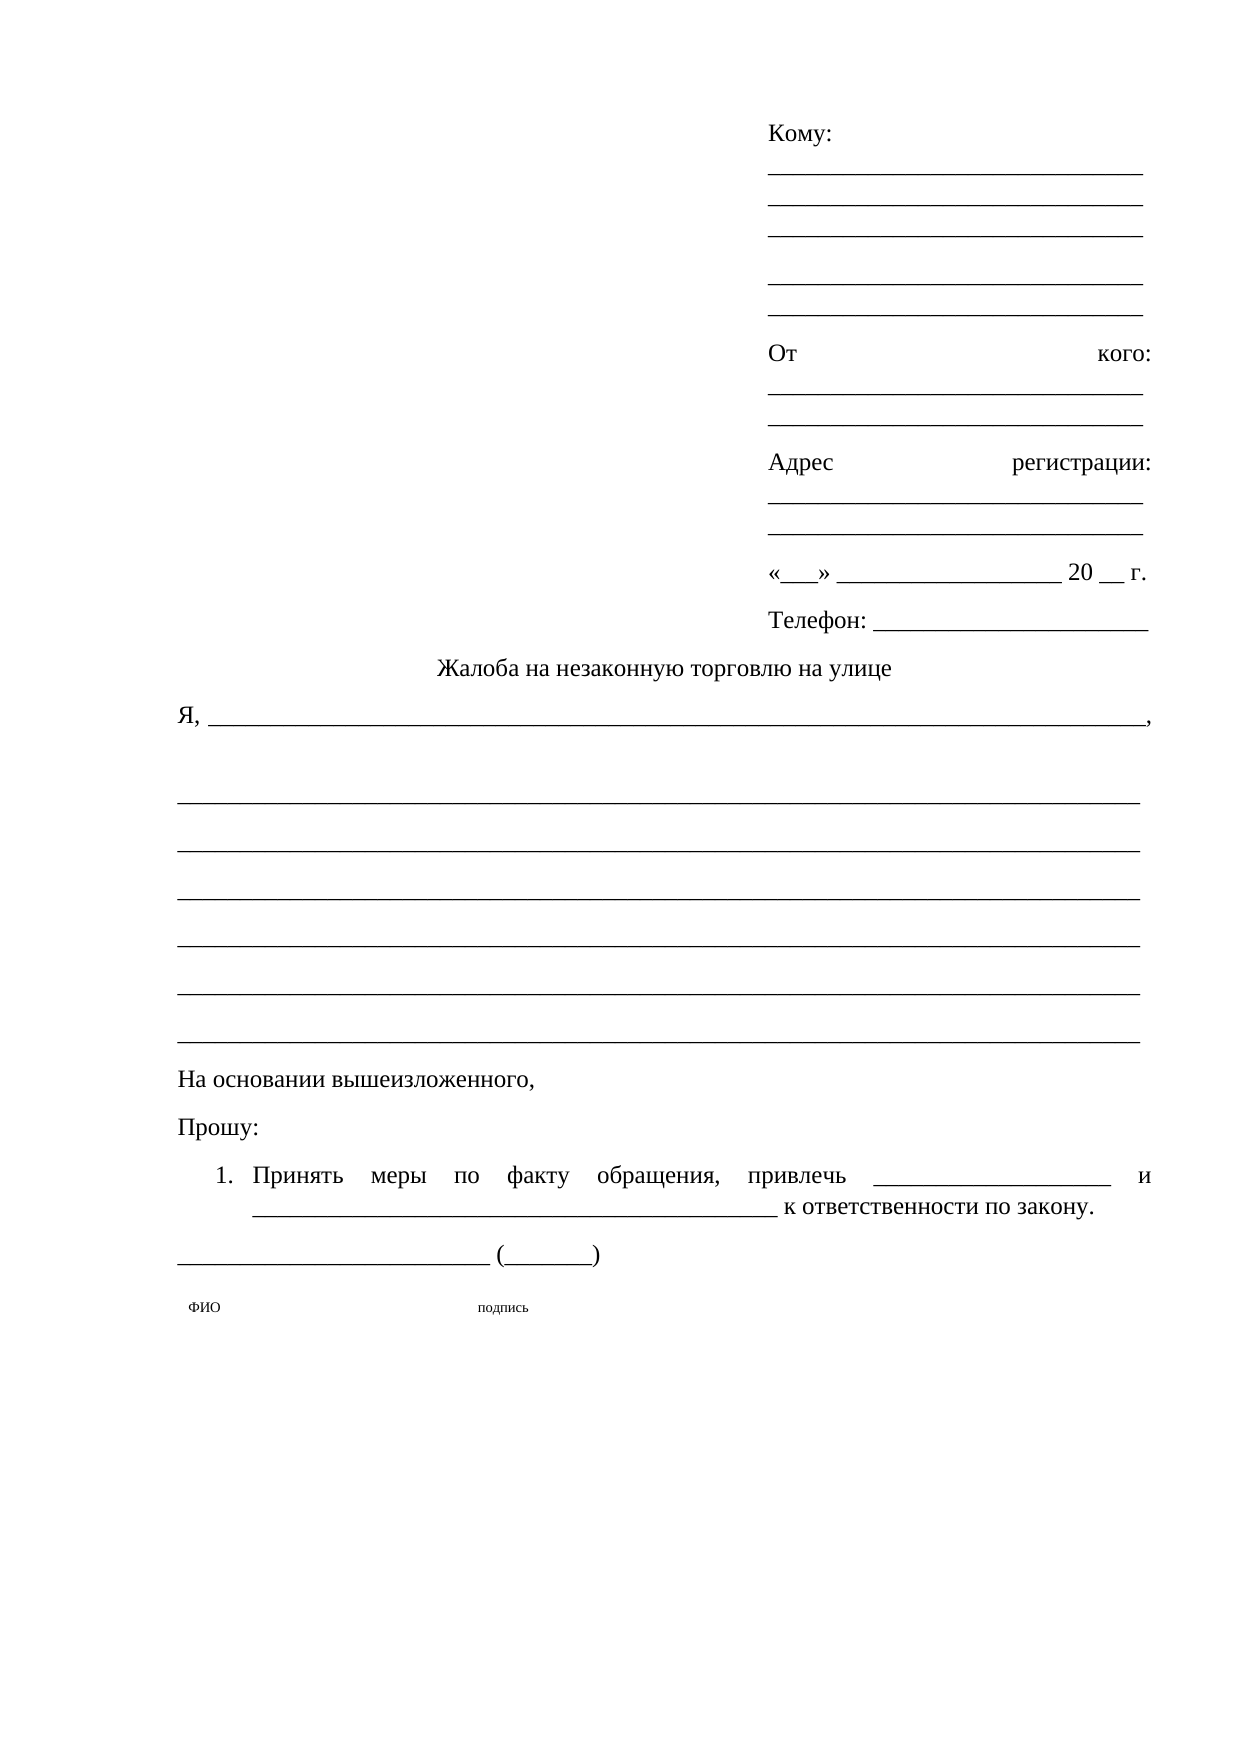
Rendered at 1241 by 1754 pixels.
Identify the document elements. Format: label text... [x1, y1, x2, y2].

text _____________________________________________________________________________ [177, 874, 1152, 902]
text Прошу: [177, 1112, 1152, 1141]
text «___» __________________ 20 __ г. [768, 557, 1152, 586]
text Я, ___________________________________________________________________________, [177, 700, 1152, 759]
text ____________________________________________________________ [768, 259, 1152, 319]
text _____________________________________________________________________________ [177, 778, 1152, 807]
text _____________________________________________________________________________ [177, 969, 1152, 998]
text Жалоба на незаконную торговлю на улице [177, 653, 1152, 681]
text ФИО подпись [177, 1286, 1152, 1315]
text На основании вышеизложенного, [177, 1064, 1152, 1093]
text Кому: __________________________________________________________________________________________ [768, 118, 1152, 240]
text _________________________ (_______) [177, 1239, 1152, 1267]
text _____________________________________________________________________________ [177, 1017, 1152, 1046]
text _____________________________________________________________________________ [177, 826, 1152, 855]
text Телефон: ______________________ [768, 605, 1152, 634]
text Адрес регистрации: ____________________________________________________________ [768, 447, 1152, 538]
text _____________________________________________________________________________ [177, 921, 1152, 950]
list Принять меры по факту обращения, привлечь ___________________ и __________________________________________ к ответственности по закону. [215, 1160, 1152, 1220]
text От кого: ____________________________________________________________ [768, 338, 1152, 428]
